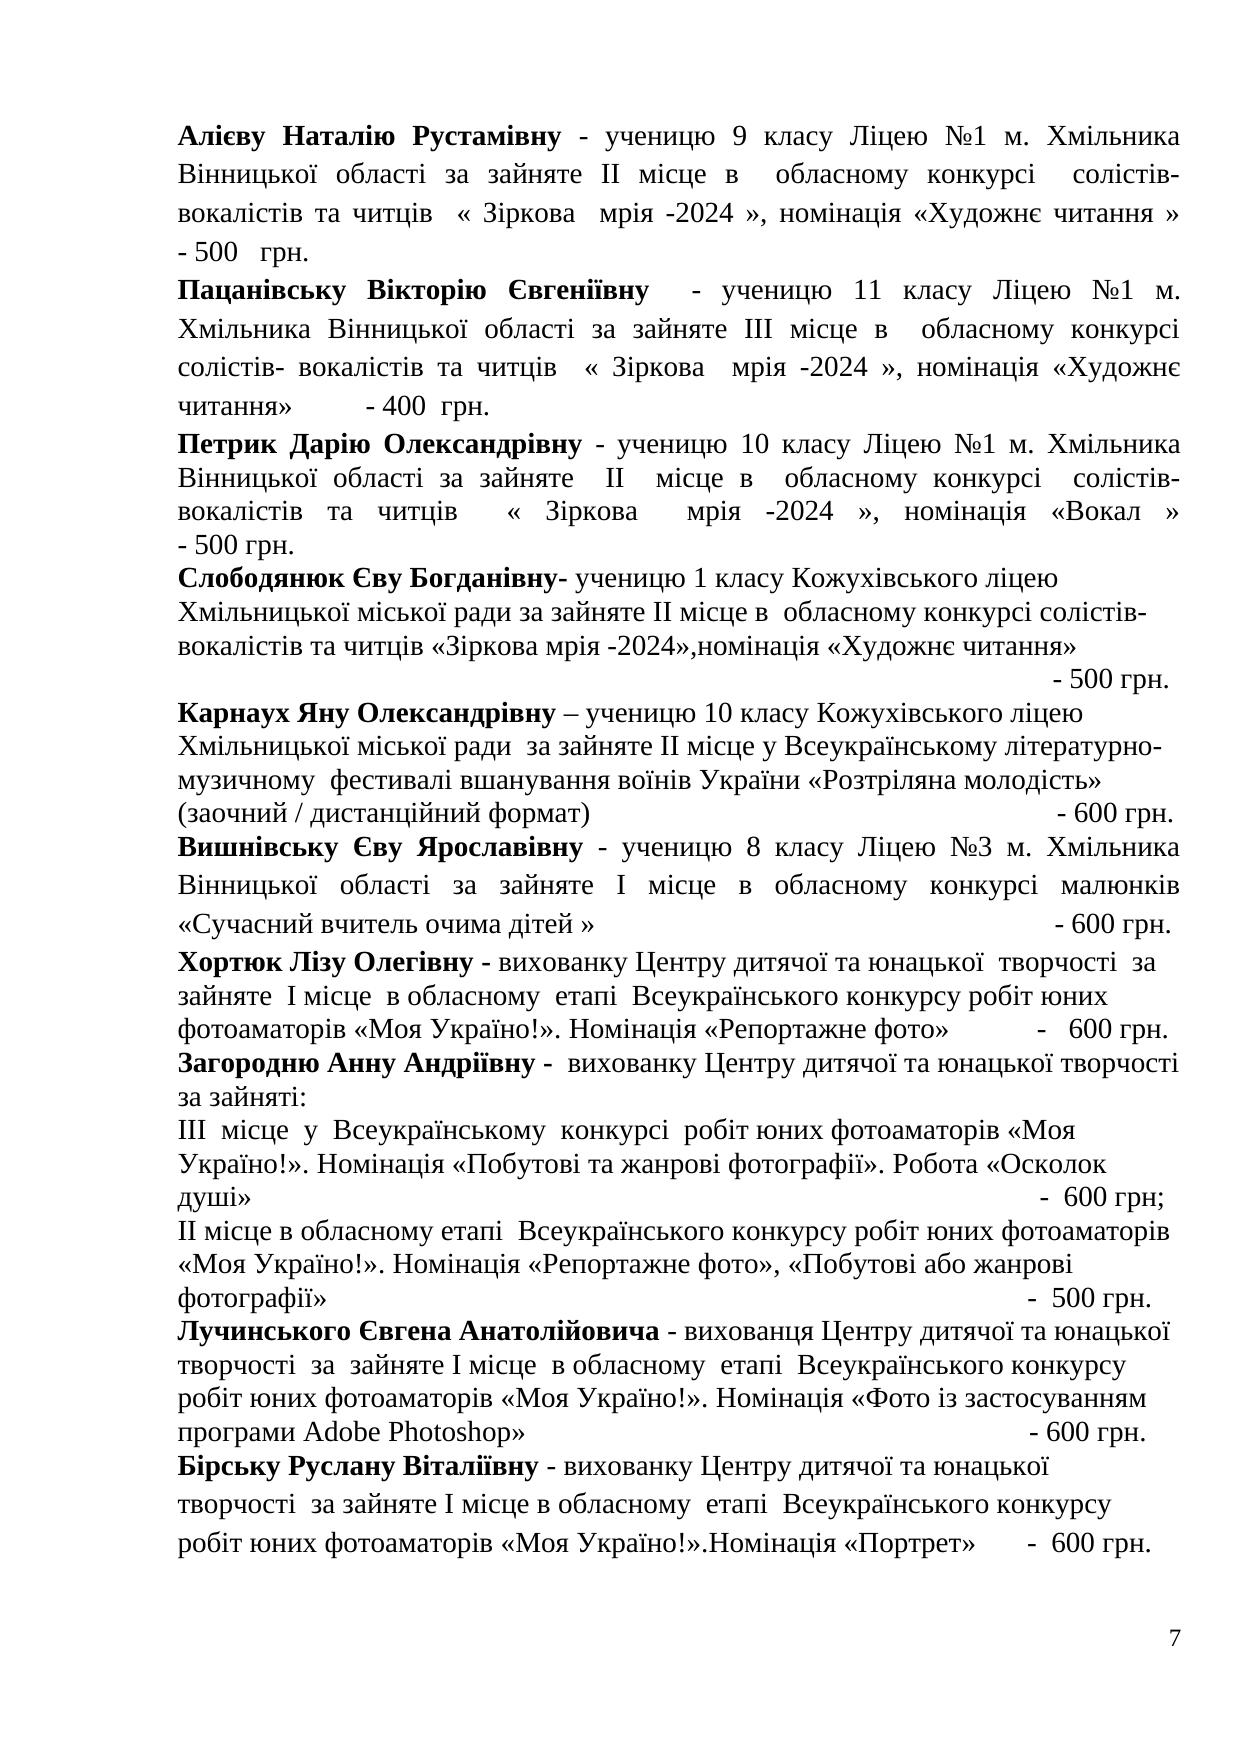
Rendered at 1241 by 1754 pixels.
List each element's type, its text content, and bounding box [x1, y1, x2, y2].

text ІІ місце в обласному етапі Всеукраїнського конкурсу робіт юних фотоаматорів «Моя Україно!». Номінація «Репортажне фото», «Побутові або жанрові фотографії» - 500 грн. [177, 1213, 1181, 1313]
text Вишнівську Єву Ярославівну - ученицю 8 класу Ліцею №3 м. Хмільника Вінницької області за зайняте І місце в обласному конкурсі малюнків «Сучасний вчитель очима дітей » - 600 грн. [177, 829, 1181, 939]
text Петрик Дарію Олександрівну - ученицю 10 класу Ліцею №1 м. Хмільника Вінницької області за зайняте ІІ місце в обласному конкурсі солістів- вокалістів та читців « Зіркова мрія -2024 », номінація «Вокал » - 500 грн. [177, 426, 1181, 561]
text ІІІ місце у Всеукраїнському конкурсі робіт юних фотоаматорів «Моя Україно!». Номінація «Побутові та жанрові фотографії». Робота «Осколок душі» - 600 грн; [177, 1112, 1181, 1213]
text Карнаух Яну Олександрівну – ученицю 10 класу Кожухівського ліцею Хмільницької міської ради за зайняте ІІ місце у Всеукраїнському літературно- музичному фестивалі вшанування воїнів України «Розтріляна молодість» (заочний / дистанційний формат) - 600 грн. [177, 695, 1181, 829]
text Алієву Наталію Рустамівну - ученицю 9 класу Ліцею №1 м. Хмільника Вінницької області за зайняте ІІ місце в обласному конкурсі солістів- вокалістів та читців « Зіркова мрія -2024 », номінація «Художнє читання » - 500 грн. [177, 118, 1181, 267]
text - 500 грн. [177, 661, 1181, 695]
text Бірську Руслану Віталіївну - вихованку Центру дитячої та юнацької творчості за зайняте І місце в обласному етапі Всеукраїнського конкурсу робіт юних фотоаматорів «Моя Україно!».Номінація «Портрет» - 600 грн. [177, 1448, 1181, 1558]
text Лучинського Євгена Анатолійовича - вихованця Центру дитячої та юнацької творчості за зайняте І місце в обласному етапі Всеукраїнського конкурсу робіт юних фотоаматорів «Моя Україно!». Номінація «Фото із застосуванням програми Adobe Photoshop» - 600 грн. [177, 1313, 1181, 1448]
text Хортюк Лізу Олегівну - вихованку Центру дитячої та юнацької творчості за зайняте І місце в обласному етапі Всеукраїнського конкурсу робіт юних фотоаматорів «Моя Україно!». Номінація «Репортажне фото» - 600 грн. [177, 944, 1181, 1045]
text Слободянюк Єву Богданівну- ученицю 1 класу Кожухівського ліцею Хмільницької міської ради за зайняте ІІ місце в обласному конкурсі солістів- вокалістів та читців «Зіркова мрія -2024»,номінація «Художнє читання» [177, 561, 1181, 661]
text Загородню Анну Андріївну - вихованку Центру дитячої та юнацької творчості за зайняті: [177, 1045, 1181, 1112]
text Пацанівську Вікторію Євгеніївну - ученицю 11 класу Ліцею №1 м. Хмільника Вінницької області за зайняте ІІІ місце в обласному конкурсі солістів- вокалістів та читців « Зіркова мрія -2024 », номінація «Художнє читання» - 400 грн. [177, 272, 1181, 421]
